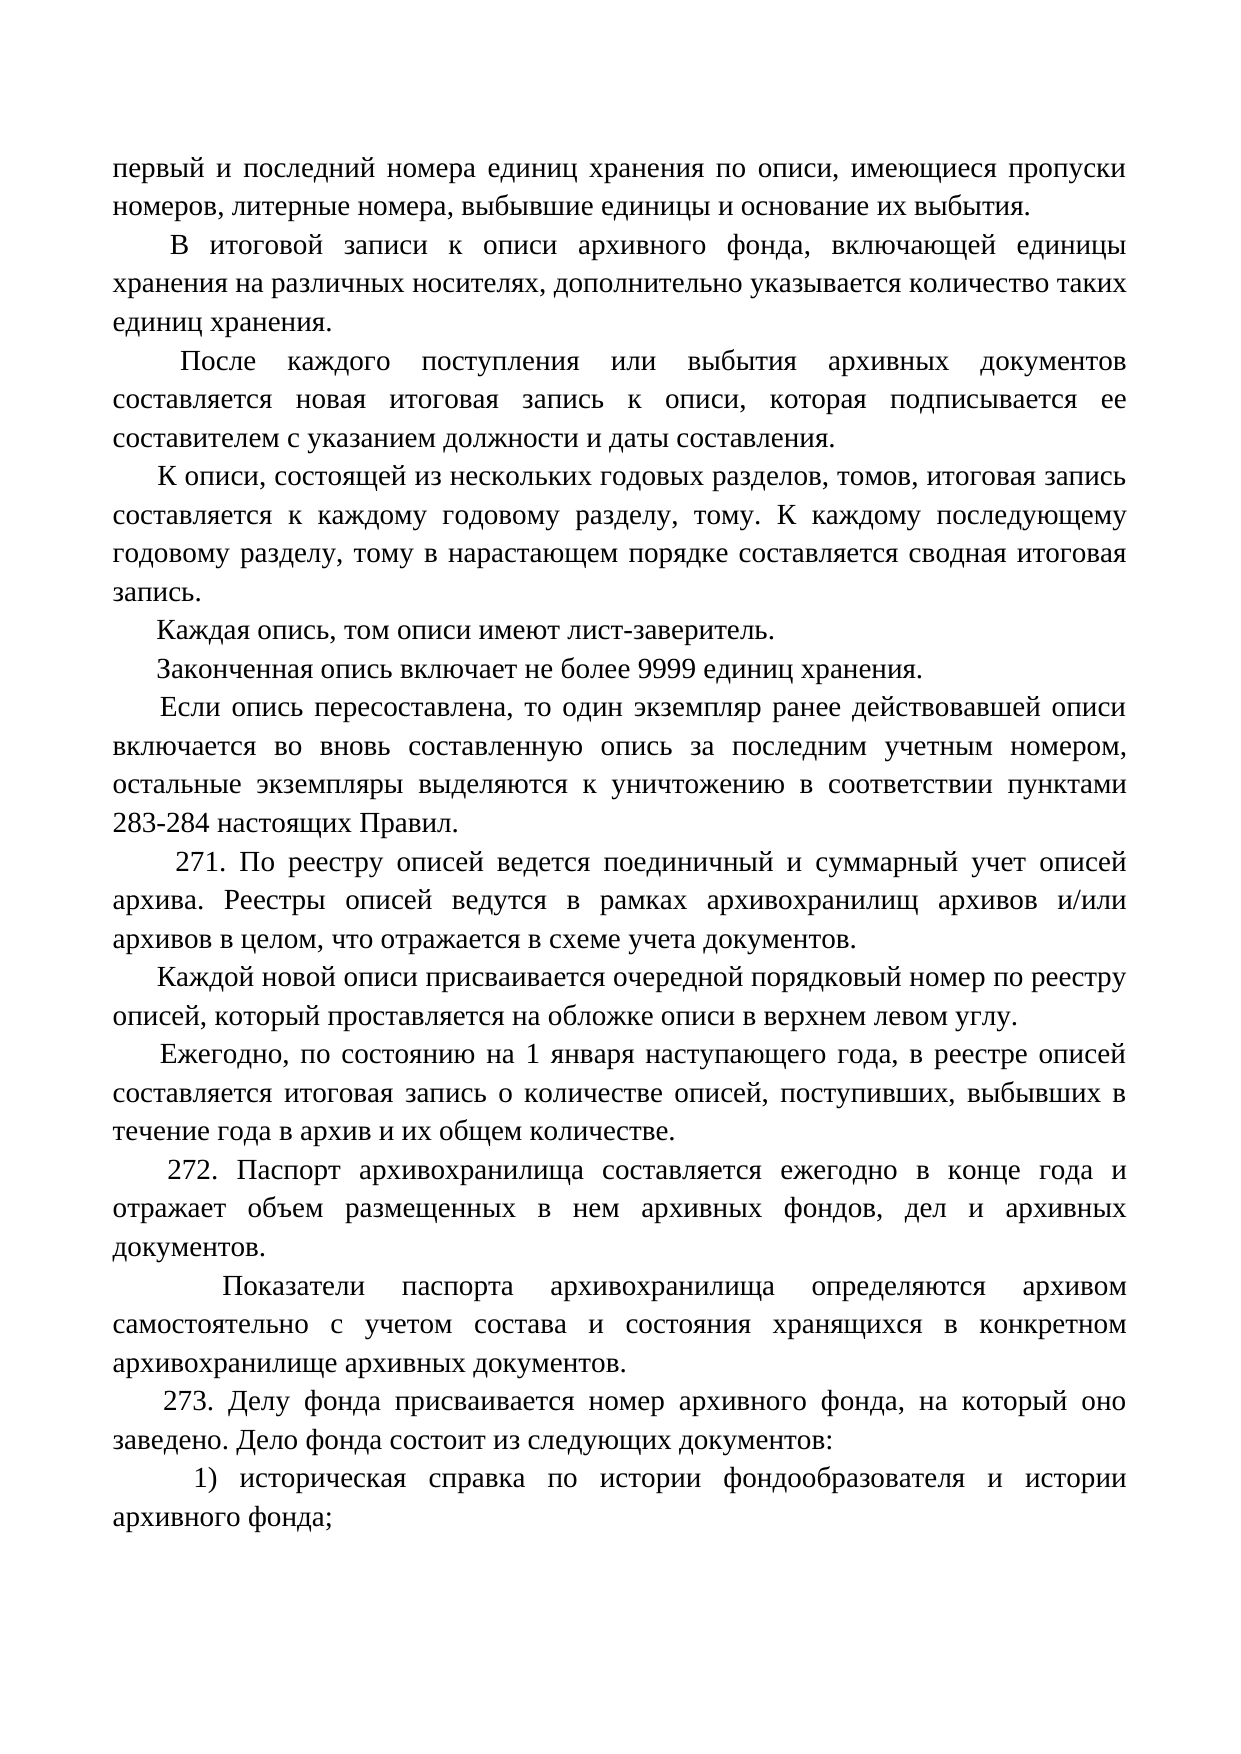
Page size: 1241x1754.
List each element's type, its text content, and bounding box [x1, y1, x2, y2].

text 271. По реестру описей ведется поединичный и суммарный учет описей архива. Реестры описей ведутся в рамках архивохранилищ архивов и/или архивов в целом, что отражается в схеме учета документов. [112, 844, 1128, 954]
text 1) историческая справка по истории фондообразователя и истории архивного фонда; [112, 1460, 1128, 1532]
text Ежегодно, по состоянию на 1 января наступающего года, в реестре описей составляется итоговая запись о количестве описей, поступивших, выбывших в течение года в архив и их общем количестве. [112, 1036, 1128, 1147]
text Если опись пересоставлена, то один экземпляр ранее действовавшей описи включается во вновь составленную опись за последним учетным номером, остальные экземпляры выделяются к уничтожению в соответствии пунктами 283-284 настоящих Правил. [112, 689, 1128, 839]
text Каждой новой описи присваивается очередной порядковый номер по реестру описей, который проставляется на обложке описи в верхнем левом углу. [112, 959, 1128, 1031]
text К описи, состоящей из нескольких годовых разделов, томов, итоговая запись составляется к каждому годовому разделу, тому. К каждому последующему годовому разделу, тому в нарастающем порядке составляется сводная итоговая запись. [112, 458, 1128, 607]
text Показатели паспорта архивохранилища определяются архивом самостоятельно с учетом состава и состояния хранящихся в конкретном архивохранилище архивных документов. [112, 1268, 1128, 1378]
text Законченная опись включает не более 9999 единиц хранения. [112, 651, 1128, 684]
text 273. Делу фонда присваивается номер архивного фонда, на который оно заведено. Дело фонда состоит из следующих документов: [112, 1383, 1128, 1455]
text В итоговой записи к описи архивного фонда, включающей единицы хранения на различных носителях, дополнительно указывается количество таких единиц хранения. [112, 227, 1128, 338]
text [112, 150, 1128, 222]
text 272. Паспорт архивохранилища составляется ежегодно в конце года и отражает объем размещенных в нем архивных фондов, дел и архивных документов. [112, 1152, 1128, 1263]
text После каждого поступления или выбытия архивных документов составляется новая итоговая запись к описи, которая подписывается ее составителем с указанием должности и даты составления. [112, 343, 1128, 453]
text Каждая опись, том описи имеют лист-заверитель. [112, 612, 1128, 646]
